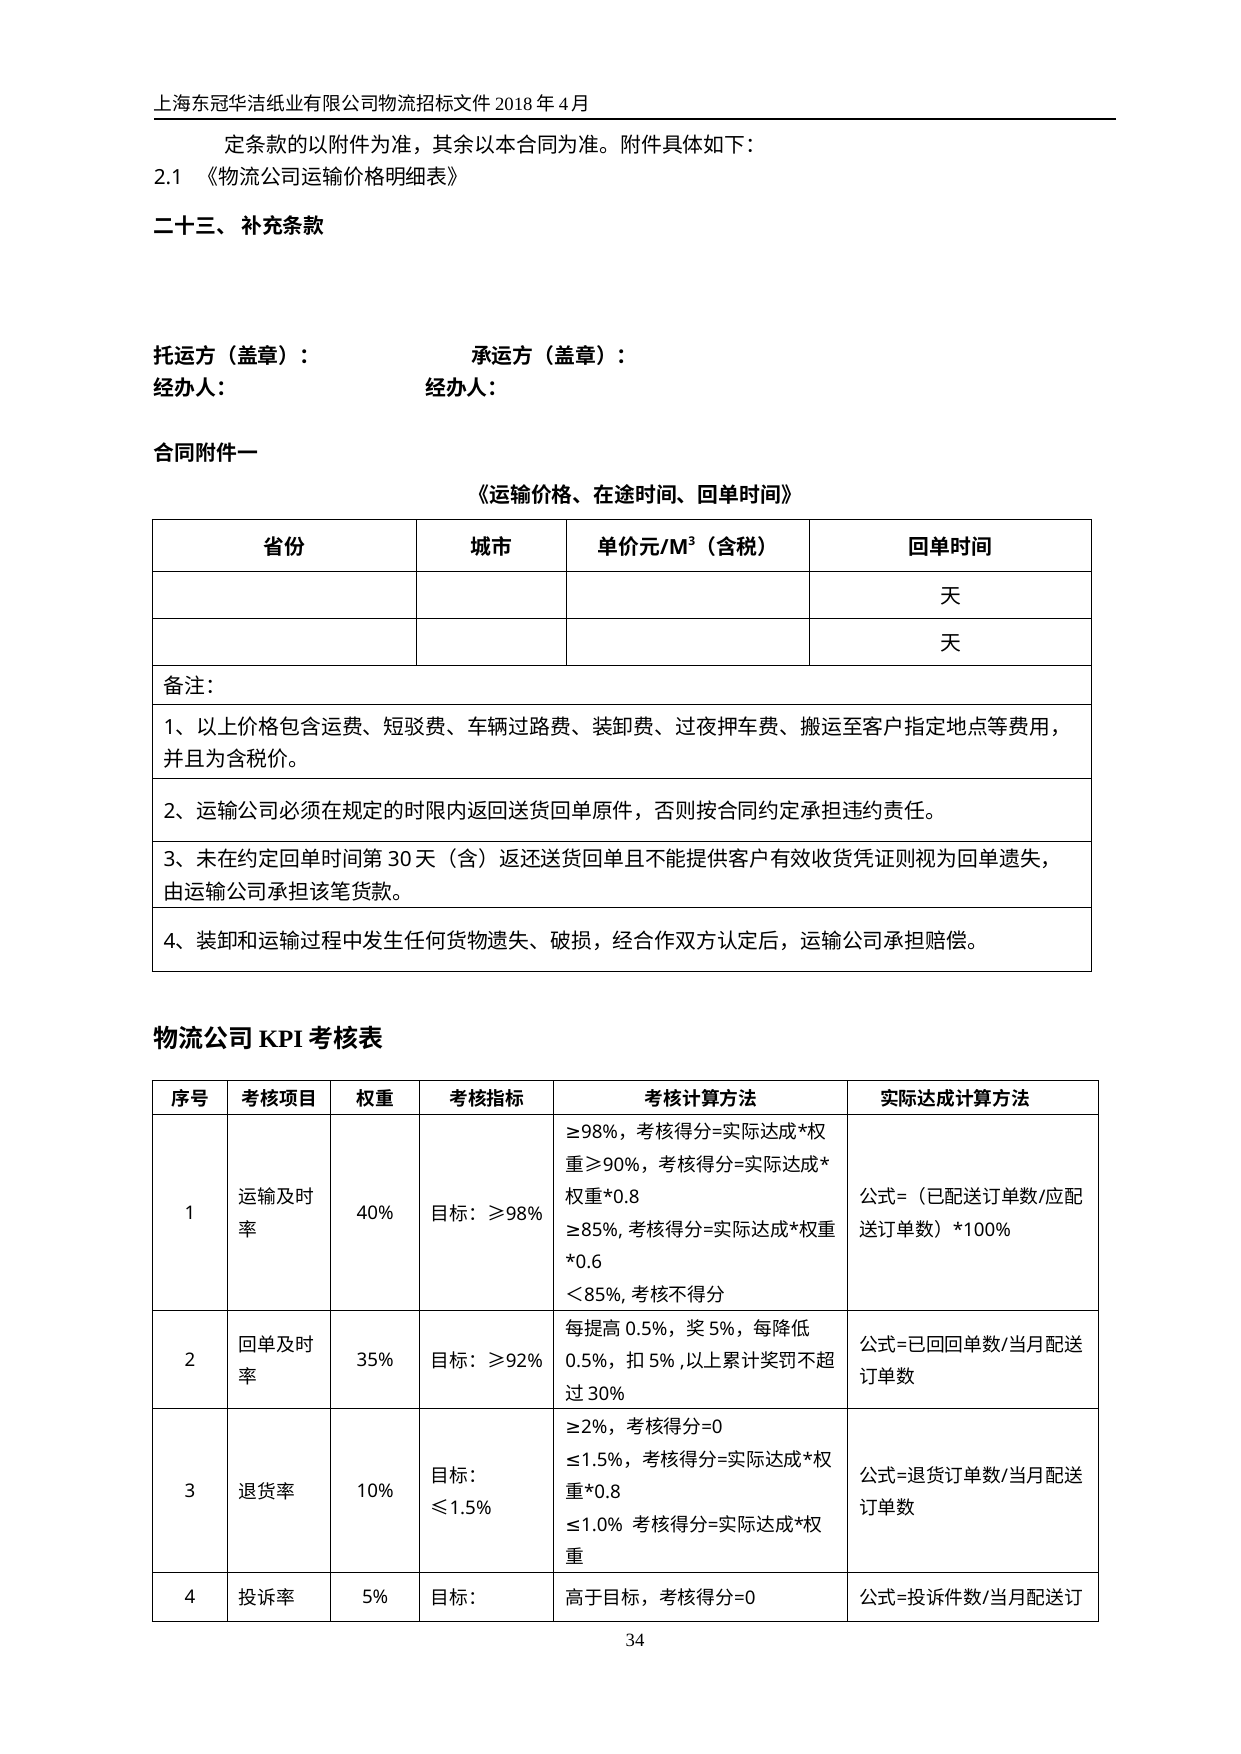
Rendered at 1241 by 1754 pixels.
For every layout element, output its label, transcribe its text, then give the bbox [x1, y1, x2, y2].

table_cell 天 [810, 619, 1091, 665]
table_cell 4、装卸和运输过程中发生任何货物遗失、破损，经合作双方认定后，运输公司承担赔偿。 [153, 908, 1091, 971]
table_cell 公式=投诉件数/当月配送订单数 [848, 1573, 1098, 1621]
table_cell 目标：≤0.5% [420, 1573, 553, 1621]
table_cell 天 [810, 572, 1091, 618]
table_header 城市 [417, 520, 566, 571]
text 物流公司KPI考核表 [153, 1004, 1116, 1069]
table_header 回单时间 [810, 520, 1091, 571]
table_header 考核计算方法 [554, 1081, 847, 1113]
table_header 序号 [153, 1081, 227, 1113]
list 补充条款 [153, 208, 1116, 241]
table_cell 运输及时率 [228, 1115, 330, 1309]
table_cell 公式=（已配送订单数/应配送订单数）*100% [848, 1115, 1098, 1309]
table_header 单价元/M3（含税） [567, 520, 809, 571]
table_cell 公式=退货订单数/当月配送订单数 [848, 1409, 1098, 1572]
table_cell 4 [153, 1573, 227, 1621]
table_cell [417, 619, 566, 665]
table_cell [567, 619, 809, 665]
text 经办人： 经办人： [153, 371, 1116, 403]
table_cell 目标：≥98% [420, 1115, 553, 1309]
table_cell [153, 619, 416, 665]
table_cell 10% [331, 1409, 419, 1572]
table_cell 2、运输公司必须在规定的时限内返回送货回单原件，否则按合同约定承担违约责任。 [153, 779, 1091, 841]
text 合同附件一 [153, 436, 1116, 468]
table_cell 1 [153, 1115, 227, 1309]
table_cell 2 [153, 1311, 227, 1408]
table_header 权重 [331, 1081, 419, 1113]
table_cell 35% [331, 1311, 419, 1408]
table_cell 回单及时率 [228, 1311, 330, 1408]
table_cell 5% [331, 1573, 419, 1621]
table_cell 退货率 [228, 1409, 330, 1572]
table_cell 40% [331, 1115, 419, 1309]
table_cell [153, 572, 416, 618]
table_cell 目标：≥92% [420, 1311, 553, 1408]
table_cell 备注： [153, 666, 1091, 704]
table_cell 投诉率 [228, 1573, 330, 1621]
table_cell 目标：≤1.5% [420, 1409, 553, 1572]
table_cell 每提高0.5%，奖5%，每降低0.5%，扣5% ,以上累计奖罚不超过30% [554, 1311, 847, 1408]
table_cell ≥2%，考核得分=0 ≤1.5%，考核得分=实际达成*权重*0.8 ≤1.0% 考核得分=实际达成*权重 [554, 1409, 847, 1572]
table_header 省份 [153, 520, 416, 571]
text 2.1 《物流公司运输价格明细表》 [153, 159, 1116, 192]
table_header 考核项目 [228, 1081, 330, 1113]
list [153, 127, 1116, 159]
table_cell 1、以上价格包含运费、短驳费、车辆过路费、装卸费、过夜押车费、搬运至客户指定地点等费用，并且为含税价。 [153, 705, 1091, 778]
table_cell 3、未在约定回单时间第30天（含）返还送货回单且不能提供客户有效收货凭证则视为回单遗失，由运输公司承担该笔货款。 [153, 842, 1091, 907]
text 托运方（盖章）： 承运方（盖章）： [153, 338, 1116, 371]
table_header 考核指标 [420, 1081, 553, 1113]
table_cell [554, 1573, 847, 1621]
table_cell 公式=已回回单数/当月配送订单数 [848, 1311, 1098, 1408]
table_cell 3 [153, 1409, 227, 1572]
table_cell ≥98%，考核得分=实际达成*权重≥90%，考核得分=实际达成*权重*0.8 ≥85%, 考核得分=实际达成*权重*0.6 ＜85%, 考核不得分 [554, 1115, 847, 1309]
table_header 实际达成计算方法 [848, 1081, 1098, 1113]
text 《运输价格、在途时间、回单时间》 [153, 477, 1116, 509]
table_cell [567, 572, 809, 618]
table_cell [417, 572, 566, 618]
